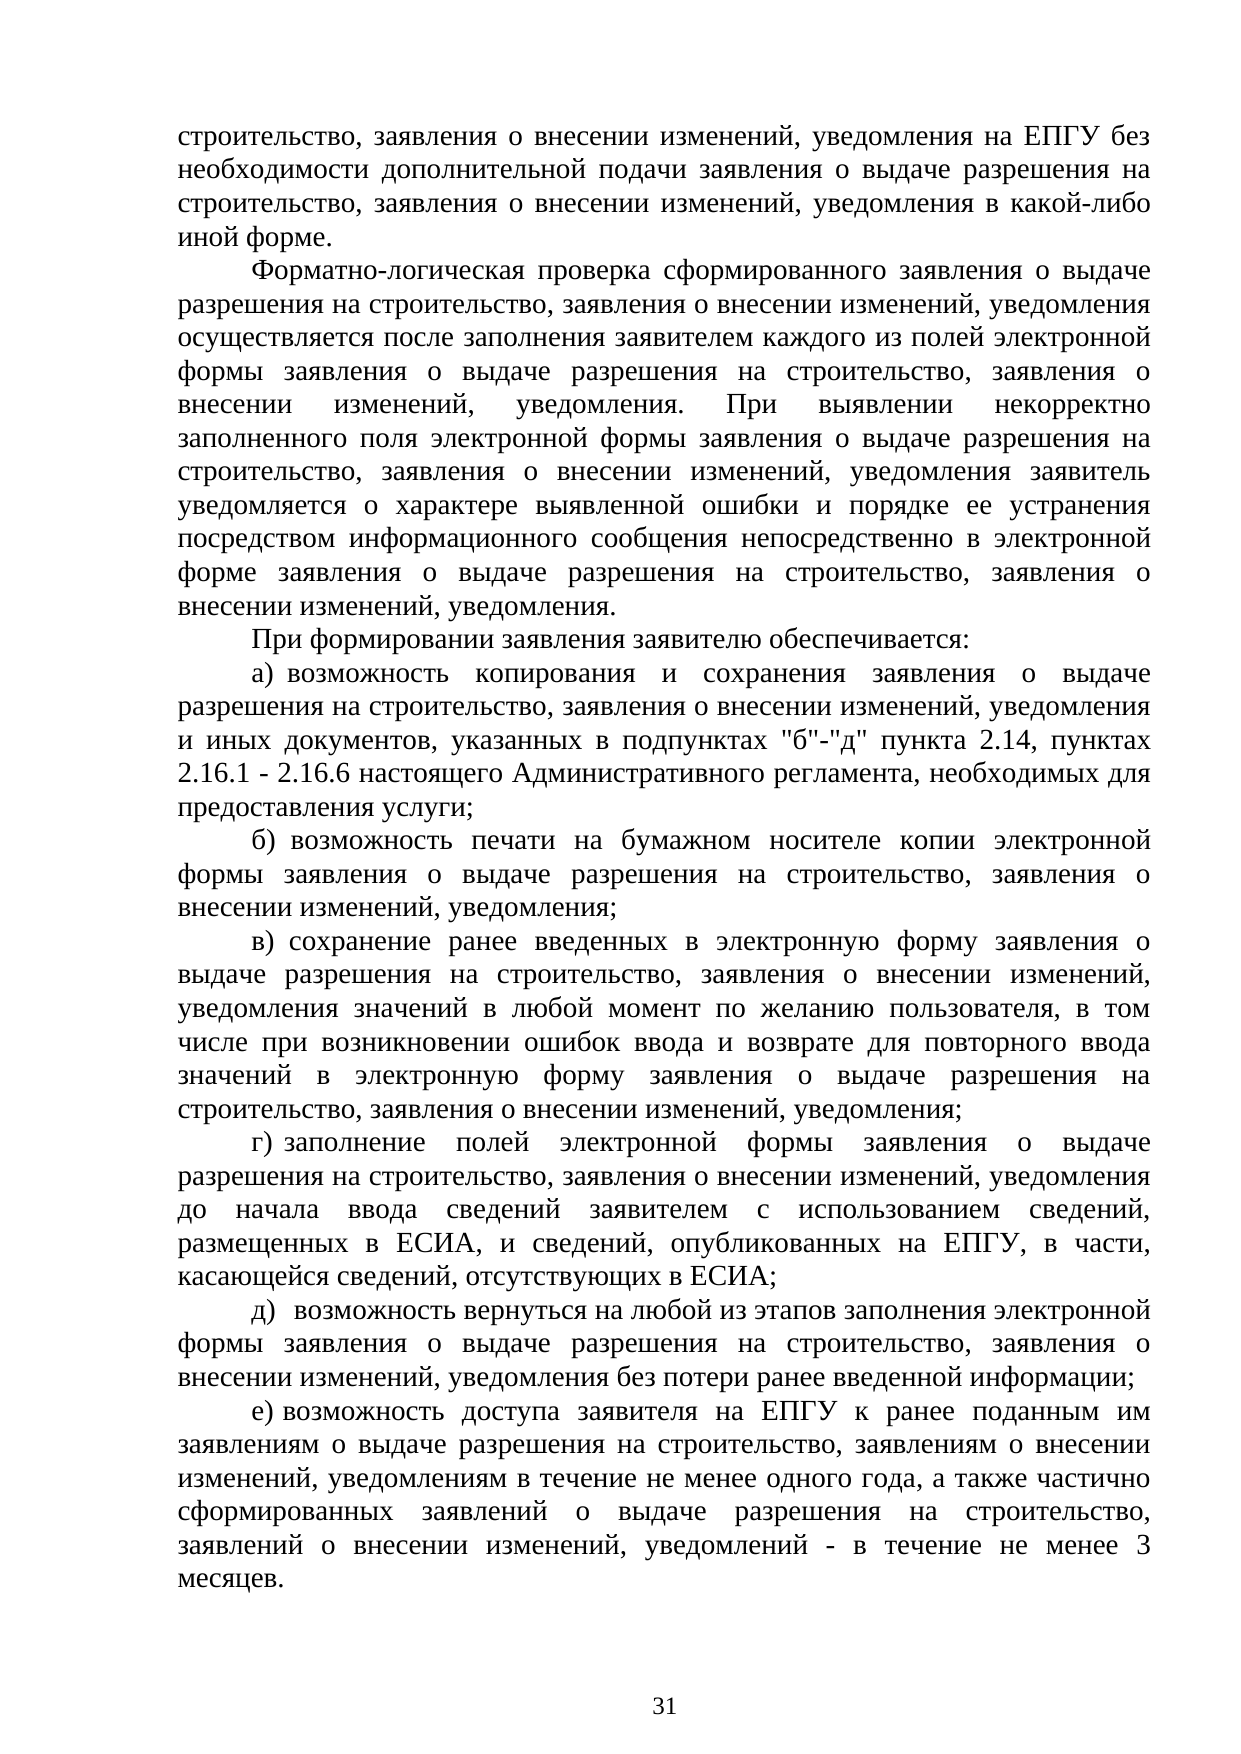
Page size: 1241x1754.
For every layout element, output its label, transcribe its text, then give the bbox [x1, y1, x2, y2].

text е) возможность доступа заявителя на ЕПГУ к ранее поданным им заявлениям о выдаче разрешения на строительство, заявлениям о внесении изменений, уведомлениям в течение не менее одного года, а также частично сформированных заявлений о выдаче разрешения на строительство, заявлений о внесении изменений, уведомлений - в течение не менее 3 месяцев. [177, 1393, 1152, 1594]
text б) возможность печати на бумажном носителе копии электронной формы заявления о выдаче разрешения на строительство, заявления о внесении изменений, уведомления; [177, 822, 1152, 923]
text г) заполнение полей электронной формы заявления о выдаче разрешения на строительство, заявления о внесении изменений, уведомления до начала ввода сведений заявителем с использованием сведений, размещенных в ЕСИА, и сведений, опубликованных на ЕПГУ, в части, касающейся сведений, отсутствующих в ЕСИА; [177, 1124, 1152, 1292]
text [177, 118, 1152, 252]
text Форматно-логическая проверка сформированного заявления о выдаче разрешения на строительство, заявления о внесении изменений, уведомления осуществляется после заполнения заявителем каждого из полей электронной формы заявления о выдаче разрешения на строительство, заявления о внесении изменений, уведомления. При выявлении некорректно заполненного поля электронной формы заявления о выдаче разрешения на строительство, заявления о внесении изменений, уведомления заявитель уведомляется о характере выявленной ошибки и порядке ее устранения посредством информационного сообщения непосредственно в электронной форме заявления о выдаче разрешения на строительство, заявления о внесении изменений, уведомления. [177, 252, 1152, 621]
text а) возможность копирования и сохранения заявления о выдаче разрешения на строительство, заявления о внесении изменений, уведомления и иных документов, указанных в подпунктах "б"-"д" пункта 2.14, пунктах 2.16.1 - 2.16.6 настоящего Административного регламента, необходимых для предоставления услуги; [177, 655, 1152, 822]
text в) сохранение ранее введенных в электронную форму заявления о выдаче разрешения на строительство, заявления о внесении изменений, уведомления значений в любой момент по желанию пользователя, в том числе при возникновении ошибок ввода и возврате для повторного ввода значений в электронную форму заявления о выдаче разрешения на строительство, заявления о внесении изменений, уведомления; [177, 923, 1152, 1124]
text д) возможность вернуться на любой из этапов заполнения электронной формы заявления о выдаче разрешения на строительство, заявления о внесении изменений, уведомления без потери ранее введенной информации; [177, 1292, 1152, 1393]
text При формировании заявления заявителю обеспечивается: [177, 621, 1152, 655]
